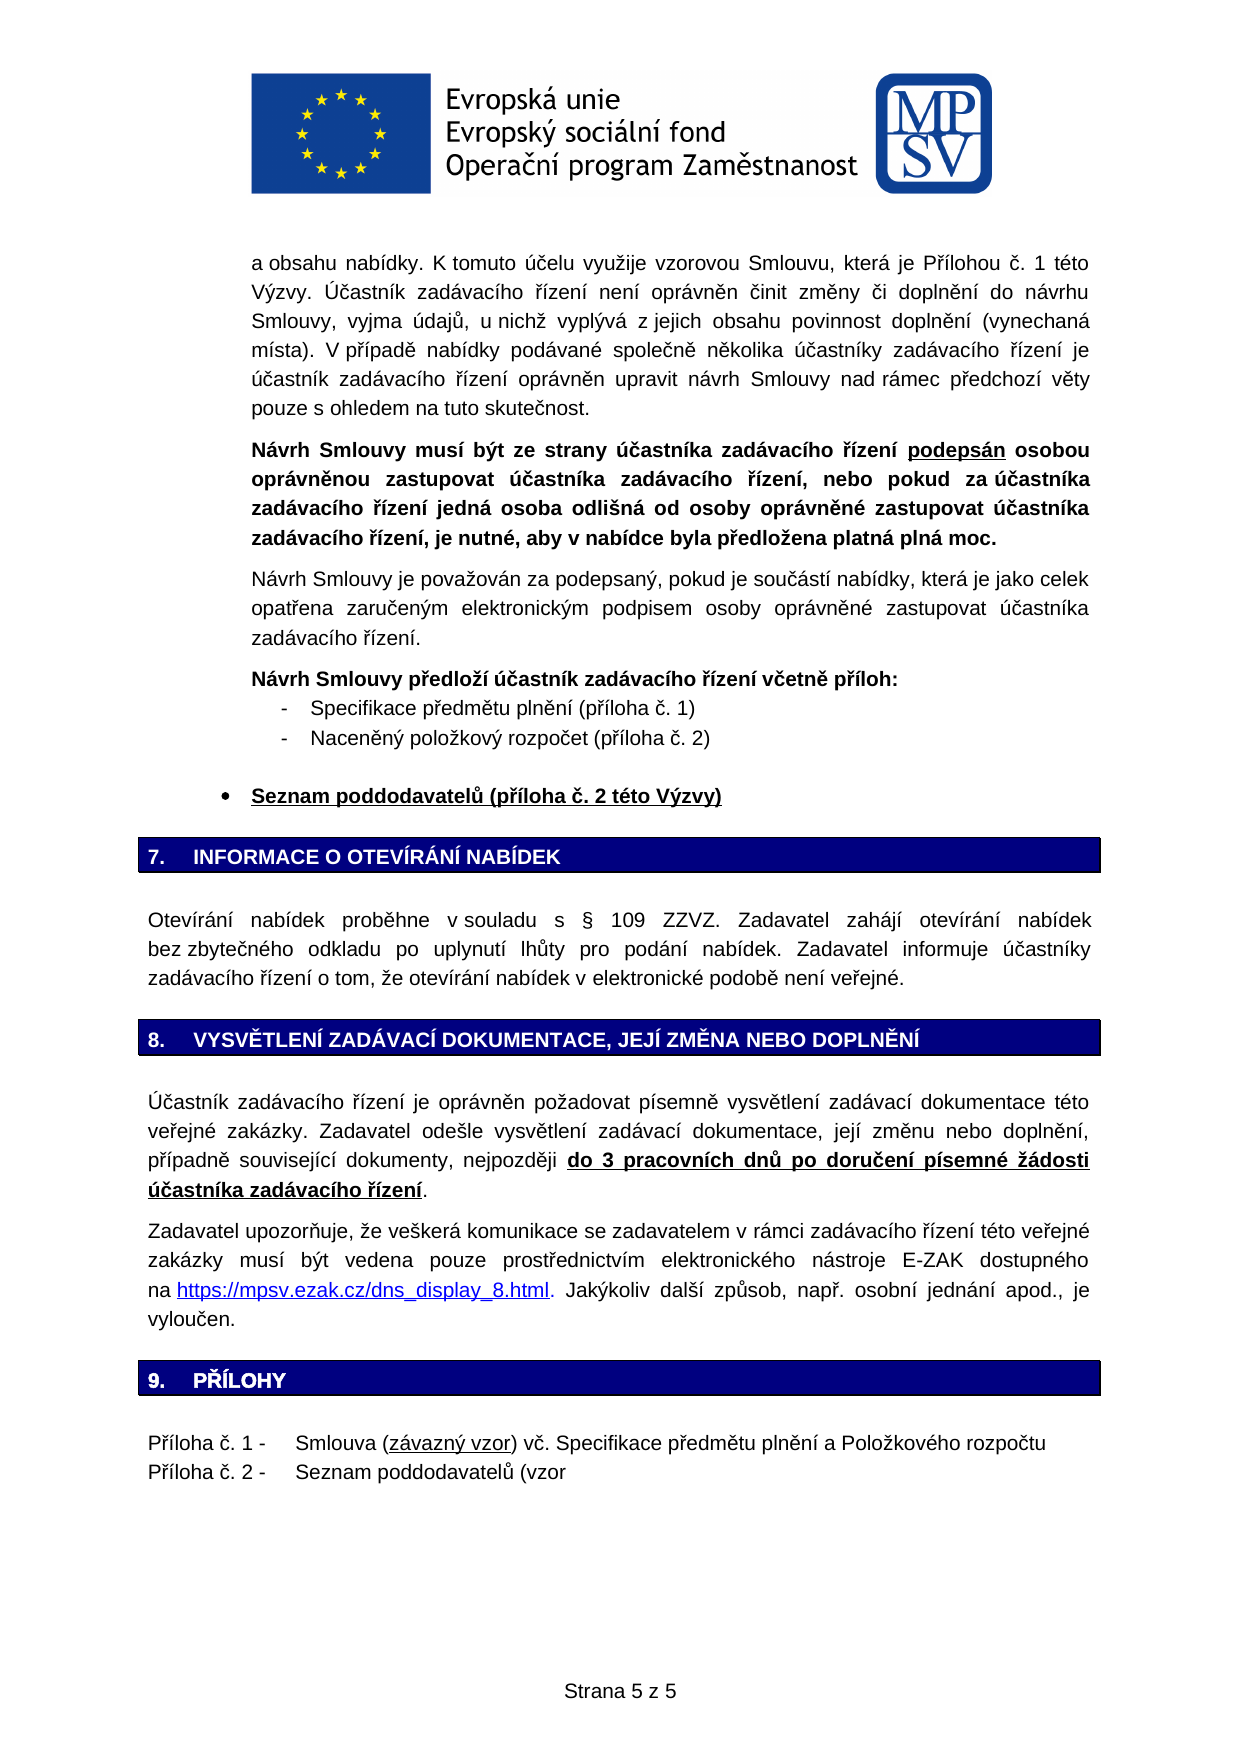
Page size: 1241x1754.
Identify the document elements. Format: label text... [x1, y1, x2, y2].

text Otevírání nabídek proběhne v souladu s § 109 ZZVZ. Zadavatel zahájí otevírání nabídek bez zbytečného odkladu po uplynutí lhůty pro podání nabídek. Zadavatel informuje účastníky zadávacího řízení o tom, že otevírání nabídek v elektronické podobě není veřejné. [148, 902, 1092, 990]
text Příloha č. 2 - Seznam poddodavatelů (vzor [148, 1454, 1090, 1484]
list Návrh Smlouvy předloží účastník zadávacího řízení včetně příloh: [251, 662, 1090, 691]
list Specifikace předmětu plnění (příloha č. 1) [281, 691, 1090, 720]
text Zadavatel upozorňuje, že veškerá komunikace se zadavatelem v rámci zadávacího řízení této veřejné zakázky musí být vedena pouze prostřednictvím elektronického nástroje E-ZAK dostupného na https://mpsv.ezak.cz/dns_display_8.html. Jakýkoliv další způsob, např. osobní jednání apod., je vyloučen. [148, 1214, 1090, 1331]
list Naceněný položkový rozpočet (příloha č. 2) [281, 720, 1090, 749]
text Příloha č. 1 - Smlouva (závazný vzor) vč. Specifikace předmětu plnění a Položkového rozpočtu [148, 1425, 1090, 1454]
list Návrh Smlouvy je považován za podepsaný, pokud je součástí nabídky, která je jako celek opatřena zaručeným elektronickým podpisem osoby oprávněné zastupovat účastníka zadávacího řízení. [251, 562, 1090, 649]
list PŘÍLOHY [139, 1361, 1099, 1394]
text Účastník zadávacího řízení je oprávněn požadovat písemně vysvětlení zadávací dokumentace této veřejné zakázky. Zadavatel odešle vysvětlení zadávací dokumentace, její změnu nebo doplnění, případně související dokumenty, nejpozději do 3 pracovních dnů po doručení písemné žádosti účastníka zadávacího řízení. [148, 1085, 1090, 1201]
list VYSVĚTLENÍ ZADÁVACÍ DOKUMENTACE, JEJÍ ZMĚNA NEBO DOPLNĚNÍ [139, 1020, 1099, 1054]
picture [248, 70, 992, 197]
list Návrh Smlouvy musí být ze strany účastníka zadávacího řízení podepsán osobou oprávněnou zastupovat účastníka zadávacího řízení, nebo pokud za účastníka zadávacího řízení jedná osoba odlišná od osoby oprávněné zastupovat účastníka zadávacího řízení, je nutné, aby v nabídce byla předložena platná plná moc. [251, 433, 1090, 549]
list Seznam poddodavatelů (příloha č. 2 této Výzvy) [222, 778, 1090, 808]
list INFORMACE O OTEVÍRÁNÍ NABÍDEK [139, 838, 1099, 871]
